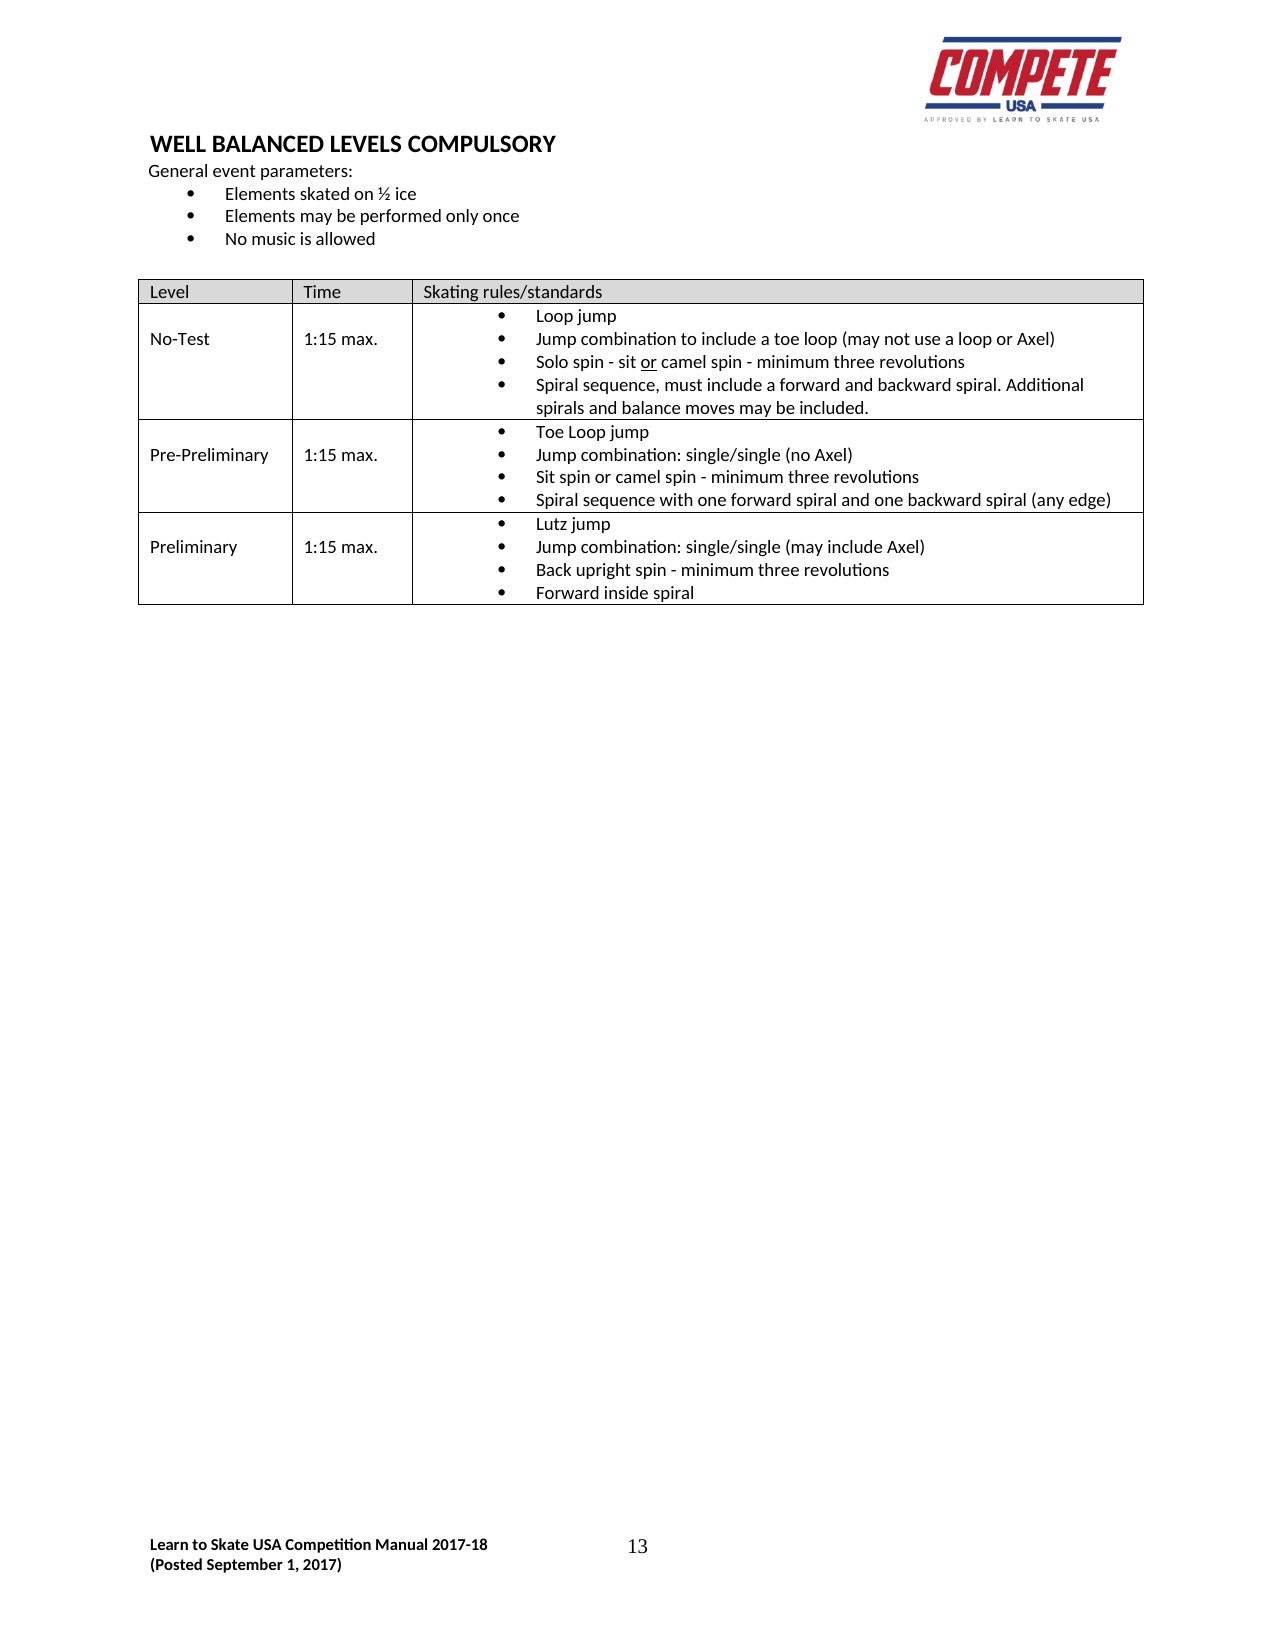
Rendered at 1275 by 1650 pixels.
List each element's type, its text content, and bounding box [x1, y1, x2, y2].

text WELL BALANCED LEVELS COMPULSORY [150, 128, 1125, 159]
table_cell Pre-Preliminary [139, 420, 292, 512]
table_cell 1:15 max. [293, 420, 412, 512]
table_cell Preliminary [139, 513, 292, 604]
text General event parameters: [131, 159, 1125, 182]
table_header Time [293, 280, 412, 303]
table_cell Lutz jump Jump combination: single/single (may include Axel) Back upright spin - minimum three revolutions Forward inside spiral [413, 513, 1143, 604]
table_header Level [139, 280, 292, 303]
list No music is allowed [187, 228, 1125, 251]
picture [921, 30, 1125, 129]
table_cell 1:15 max. [293, 304, 412, 419]
list Elements may be performed only once [187, 205, 1125, 228]
table_cell No-Test [139, 304, 292, 419]
table_cell Loop jump Jump combination to include a toe loop (may not use a loop or Axel) Solo spin - sit or camel spin - minimum three revolutions Spiral sequence, must include a forward and backward spiral. Additional spirals and balance moves may be included. [413, 304, 1143, 419]
table_header Skating rules/standards [413, 280, 1143, 303]
table_cell Toe Loop jump Jump combination: single/single (no Axel) Sit spin or camel spin - minimum three revolutions Spiral sequence with one forward spiral and one backward spiral (any edge) [413, 420, 1143, 512]
table_cell 1:15 max. [293, 513, 412, 604]
list Elements skated on ½ ice [187, 182, 1125, 205]
